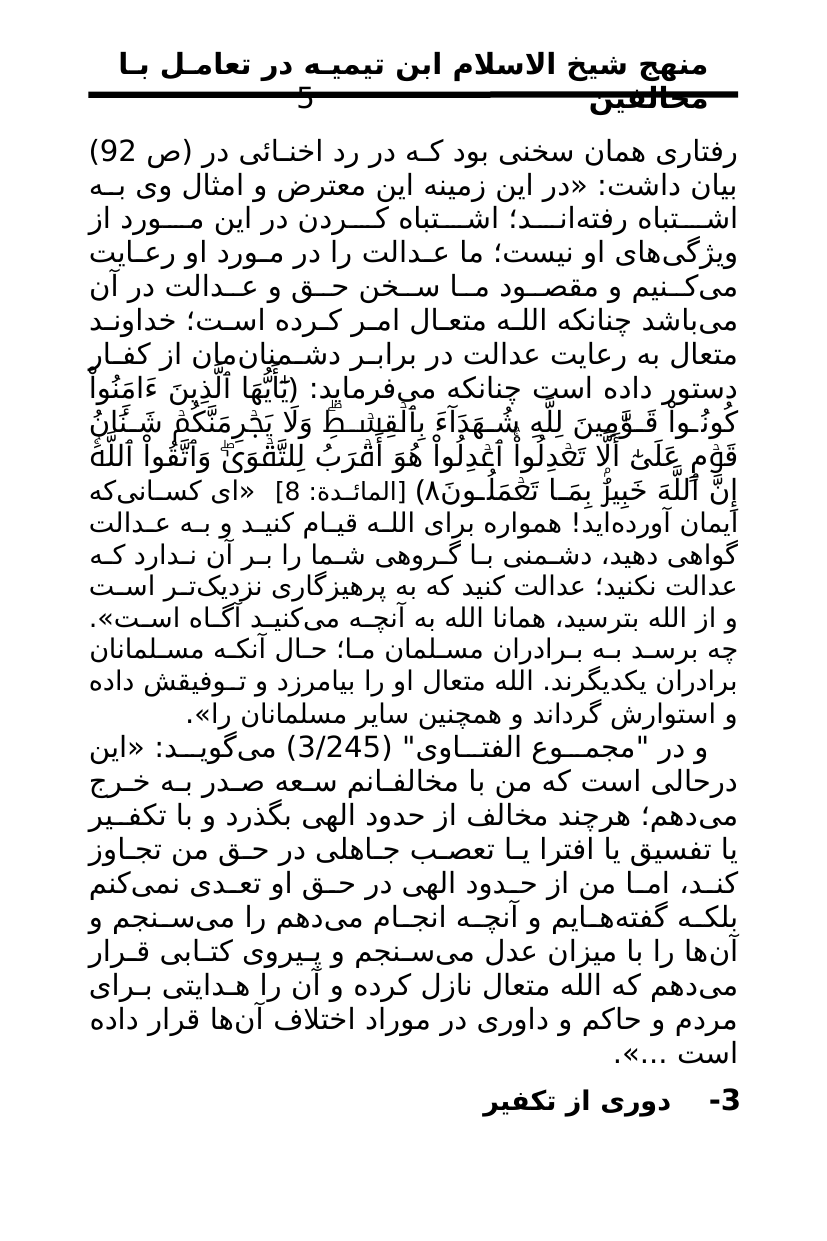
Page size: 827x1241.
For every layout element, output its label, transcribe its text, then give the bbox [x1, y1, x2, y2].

list دوری از تکفیر [89, 1083, 708, 1117]
list و در "مجموع الفتاوى" (3/245) می‌گوید: «این درحالی است که من با مخالفانم سعه صدر به خرج می‌دهم؛ هرچند مخالف از حدود الهی بگذرد و با تکفیر یا تفسیق یا افترا یا تعصب جاهلی در حق من تجاوز کند، اما من از حدود الهی در حق او تعدی نمی‌کنم بلکه گفته‌هایم و آنچه انجام می‌دهم را می‌سنجم و آن‌ها را با میزان عدل می‌سنجم و پیروی کتابی قرار می‌دهم که الله متعال نازل کرده و آن را هدایتی برای مردم و حاکم و داوری در موراد اختلاف آن‌ها قرار داده است ...». [89, 731, 738, 1070]
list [89, 134, 738, 731]
